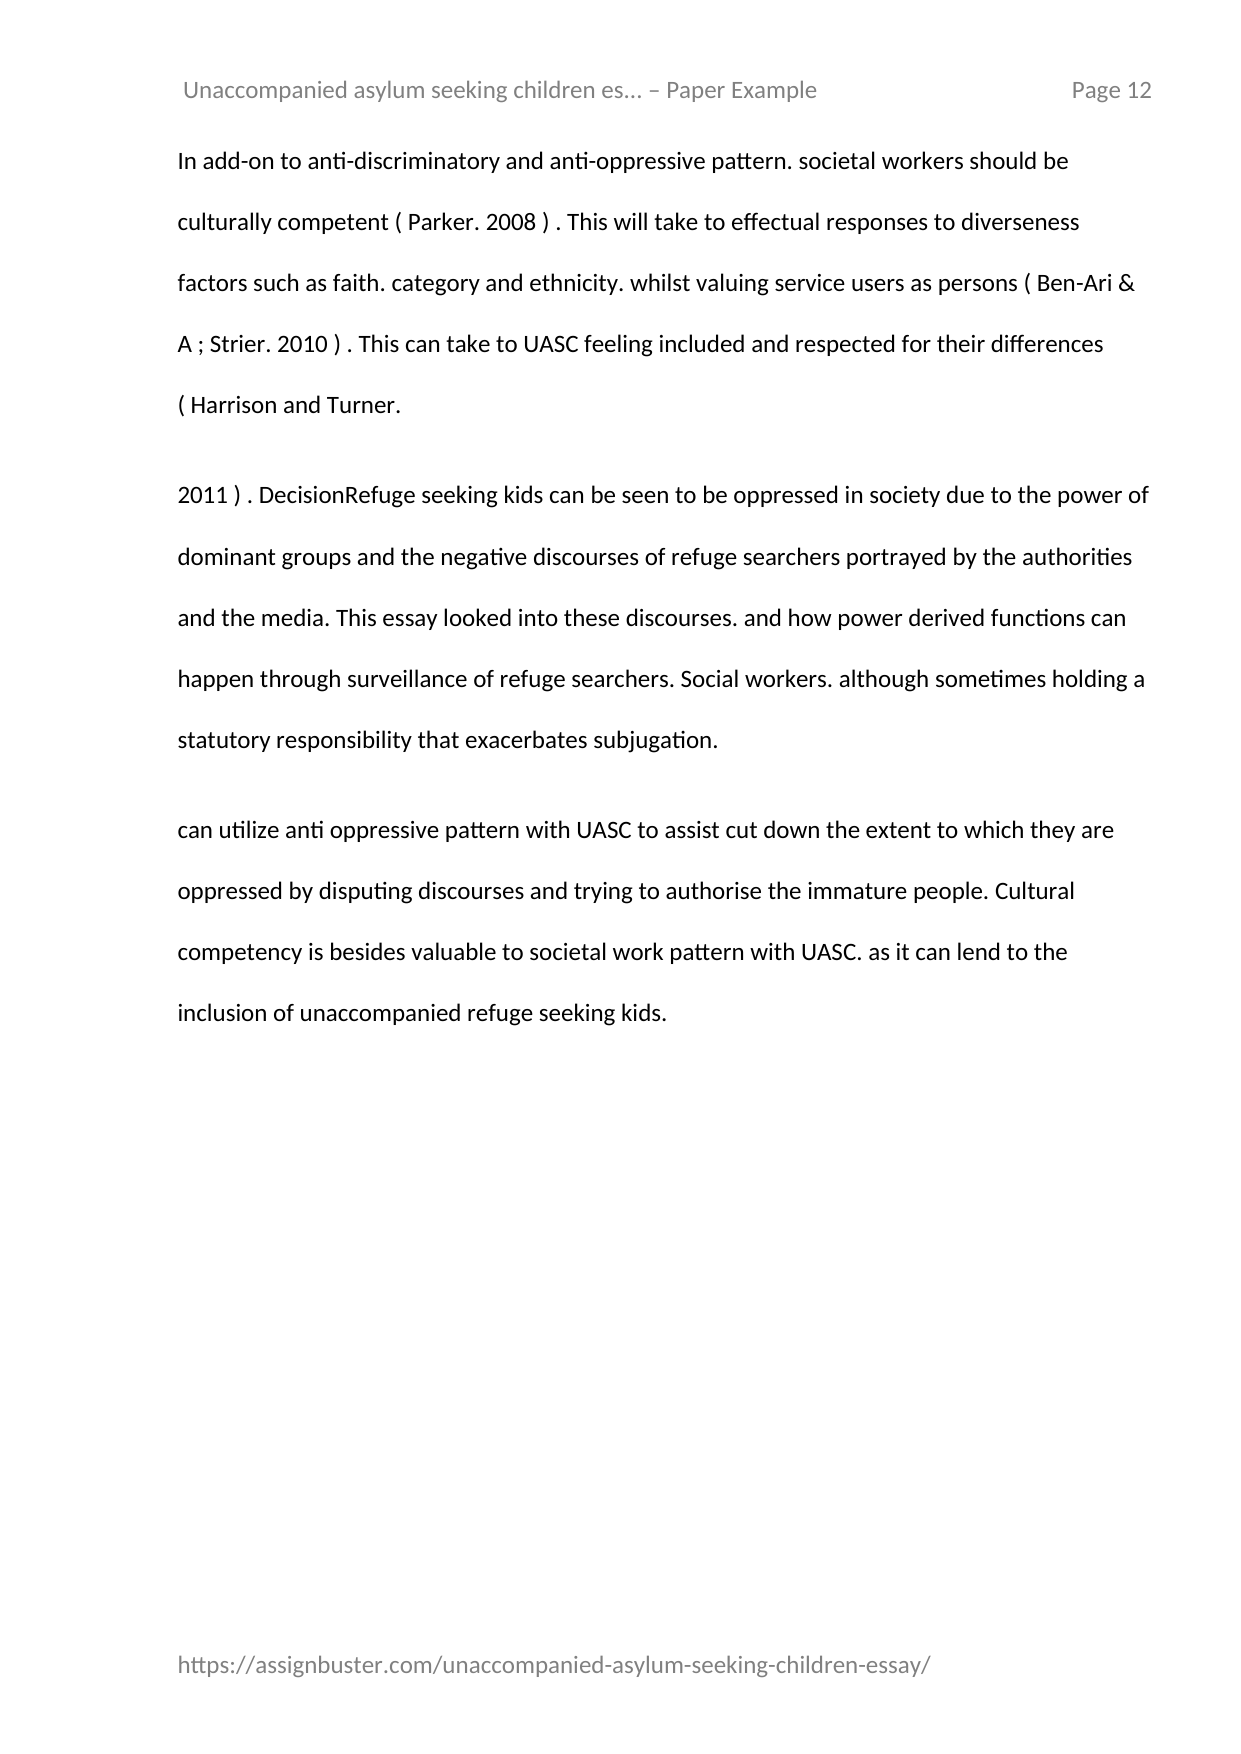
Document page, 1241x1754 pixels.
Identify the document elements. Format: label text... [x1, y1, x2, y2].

text In add-on to anti-discriminatory and anti-oppressive pattern. societal workers should be culturally competent ( Parker. 2008 ) . This will take to effectual responses to diverseness factors such as faith. category and ethnicity. whilst valuing service users as persons ( Ben-Ari & A ; Strier. 2010 ) . This can take to UASC feeling included and respected for their differences ( Harrison and Turner. [177, 145, 1152, 420]
text 2011 ) . DecisionRefuge seeking kids can be seen to be oppressed in society due to the power of dominant groups and the negative discourses of refuge searchers portrayed by the authorities and the media. This essay looked into these discourses. and how power derived functions can happen through surveillance of refuge searchers. Social workers. although sometimes holding a statutory responsibility that exacerbates subjugation. [177, 480, 1152, 754]
text can utilize anti oppressive pattern with UASC to assist cut down the extent to which they are oppressed by disputing discourses and trying to authorise the immature people. Cultural competency is besides valuable to societal work pattern with UASC. as it can lend to the inclusion of unaccompanied refuge seeking kids. [177, 814, 1152, 1028]
